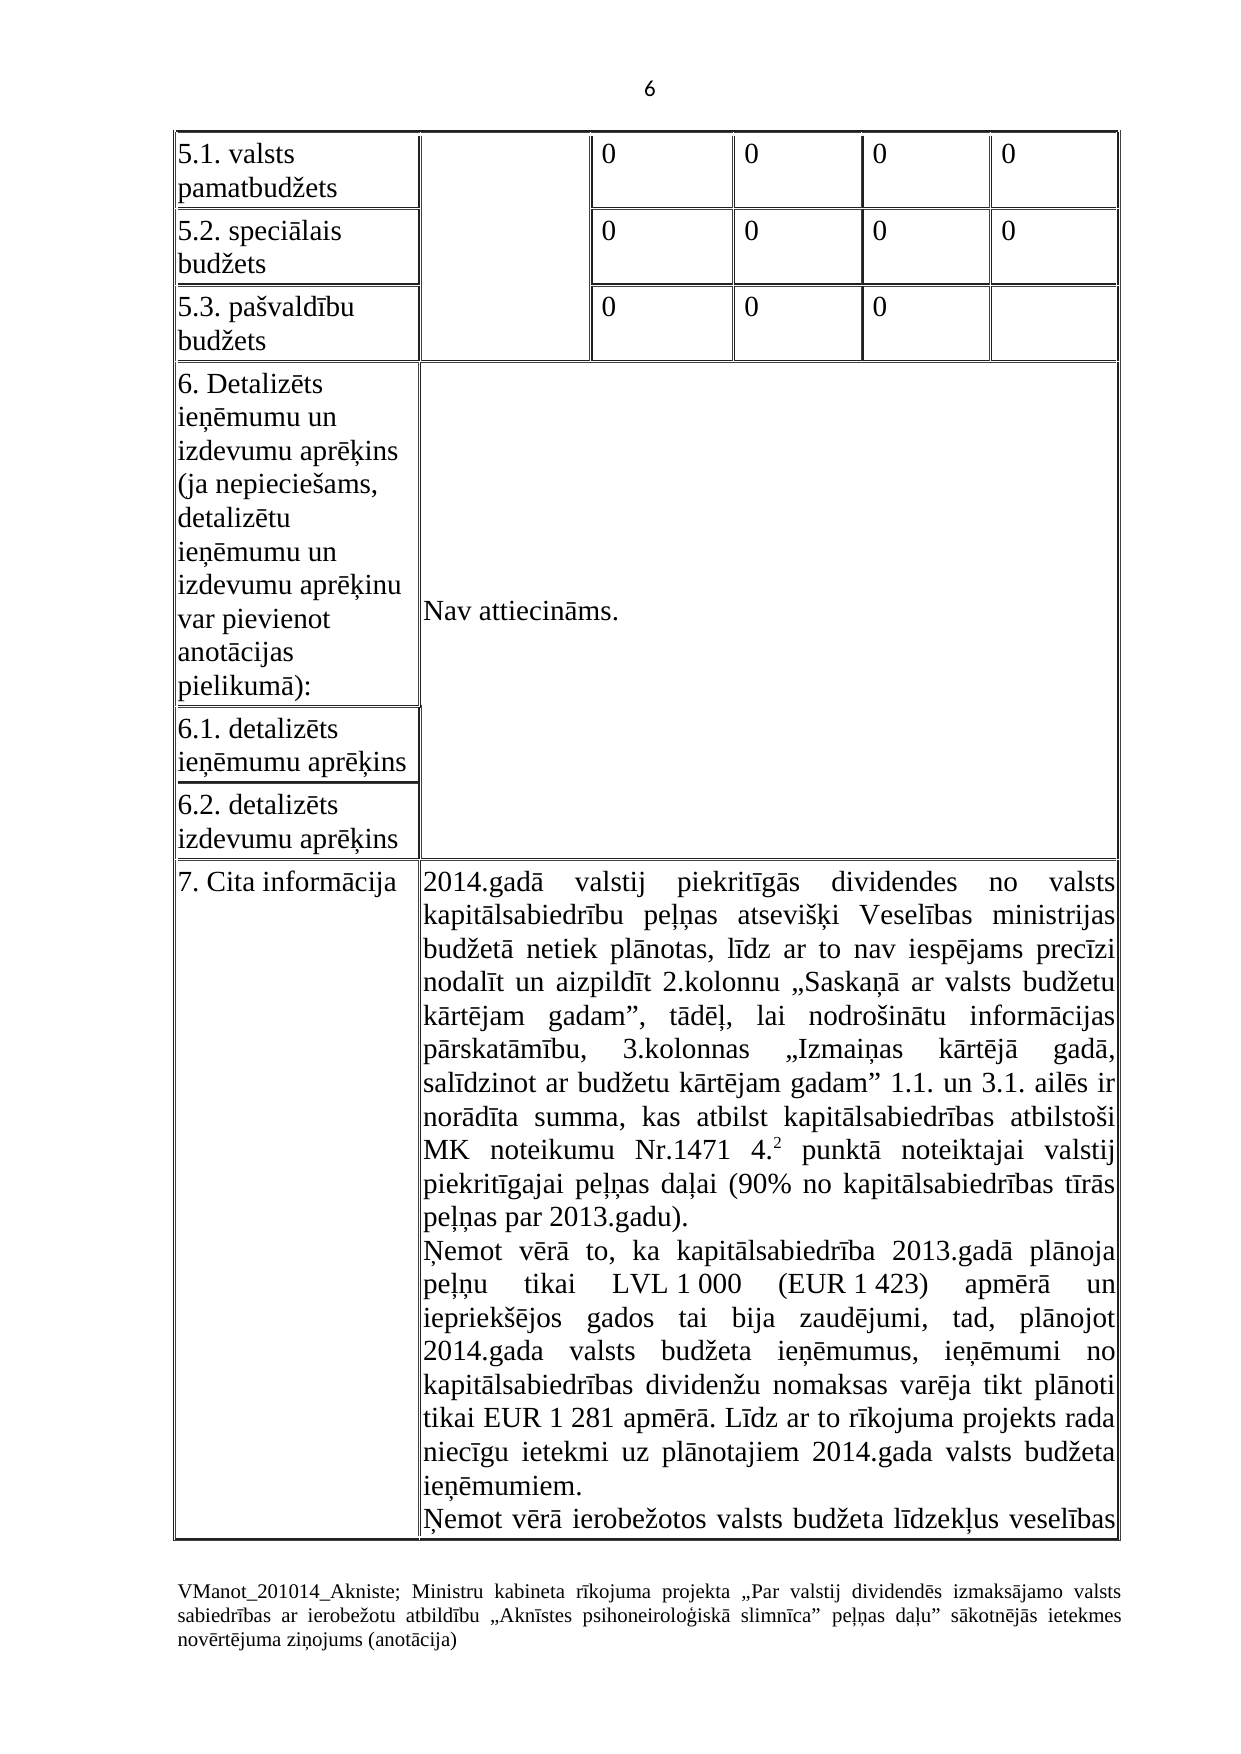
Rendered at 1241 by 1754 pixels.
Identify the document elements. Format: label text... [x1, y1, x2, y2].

table_cell 0 [735, 287, 861, 359]
table_cell 6. Detalizēts ieņēmumu un izdevumu aprēķins (ja nepieciešams, detalizētu ieņēmumu un izdevumu aprēķinu var pievienot anotācijas pielikumā): [176, 360, 418, 704]
table_cell 0 [591, 133, 734, 206]
table_cell 0 [864, 287, 989, 359]
table_cell Nav attiecināms. [421, 360, 1118, 858]
table_cell 0 [593, 287, 732, 359]
table_cell X [420, 132, 591, 359]
table_cell 5.2. speciālais budžets [176, 206, 419, 283]
table_cell 0 [734, 132, 862, 206]
table_cell 0 [992, 206, 1118, 283]
table_cell 6.2. detalizēts izdevumu aprēķins [176, 781, 418, 858]
table_cell 0 [593, 210, 732, 283]
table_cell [420, 858, 1119, 1538]
table_cell 0 [864, 210, 989, 283]
table_cell 5.3. pašvaldību budžets [176, 283, 419, 359]
table_cell 6.1. detalizēts ieņēmumu aprēķins [176, 705, 420, 781]
table_cell 0 [991, 132, 1117, 206]
table_cell 0 [735, 210, 861, 283]
table_cell 0 [862, 133, 991, 206]
table_cell 5.1. valsts pamatbudžets [174, 130, 420, 206]
table_cell 7. Cita informācija [174, 858, 420, 1538]
table_cell [992, 283, 1118, 359]
